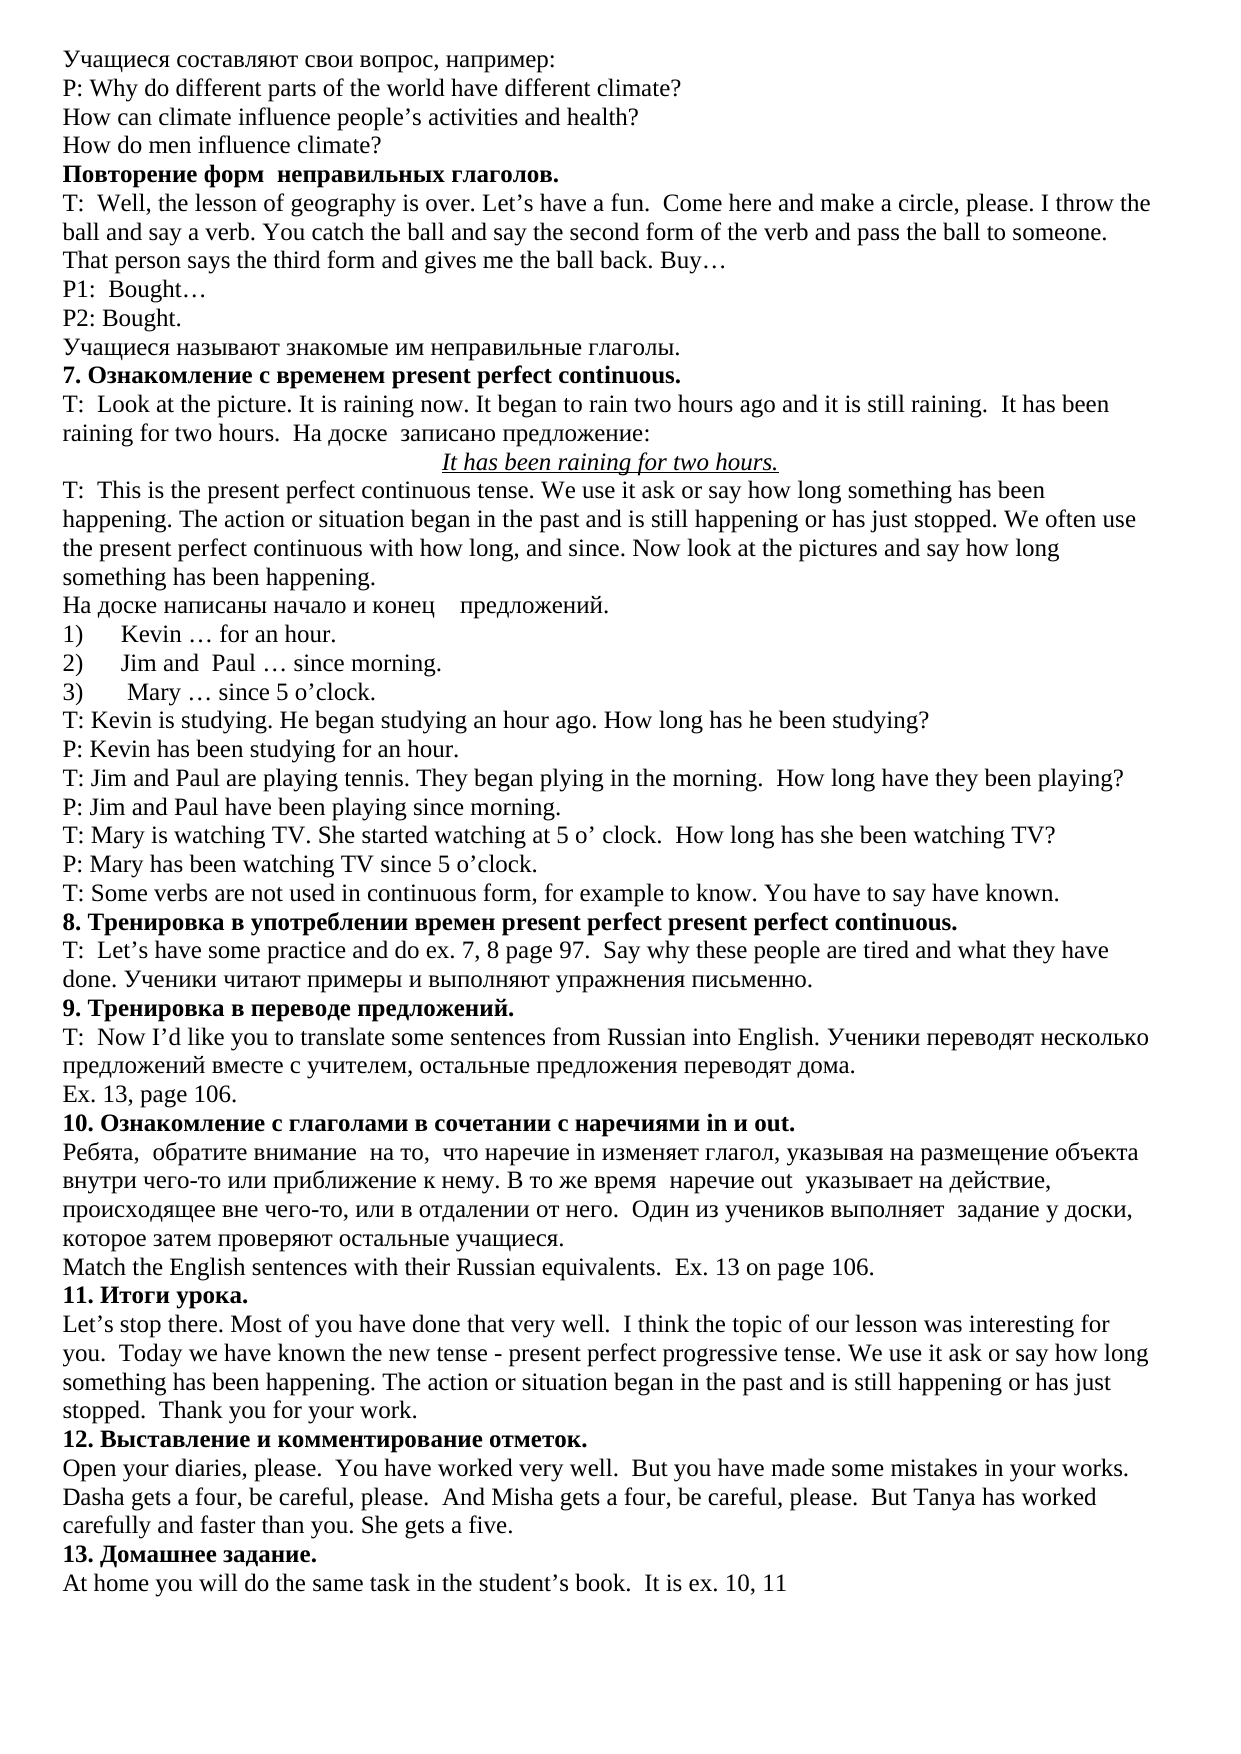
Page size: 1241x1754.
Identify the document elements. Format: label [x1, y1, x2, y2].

table_header [62, 44, 1158, 1597]
